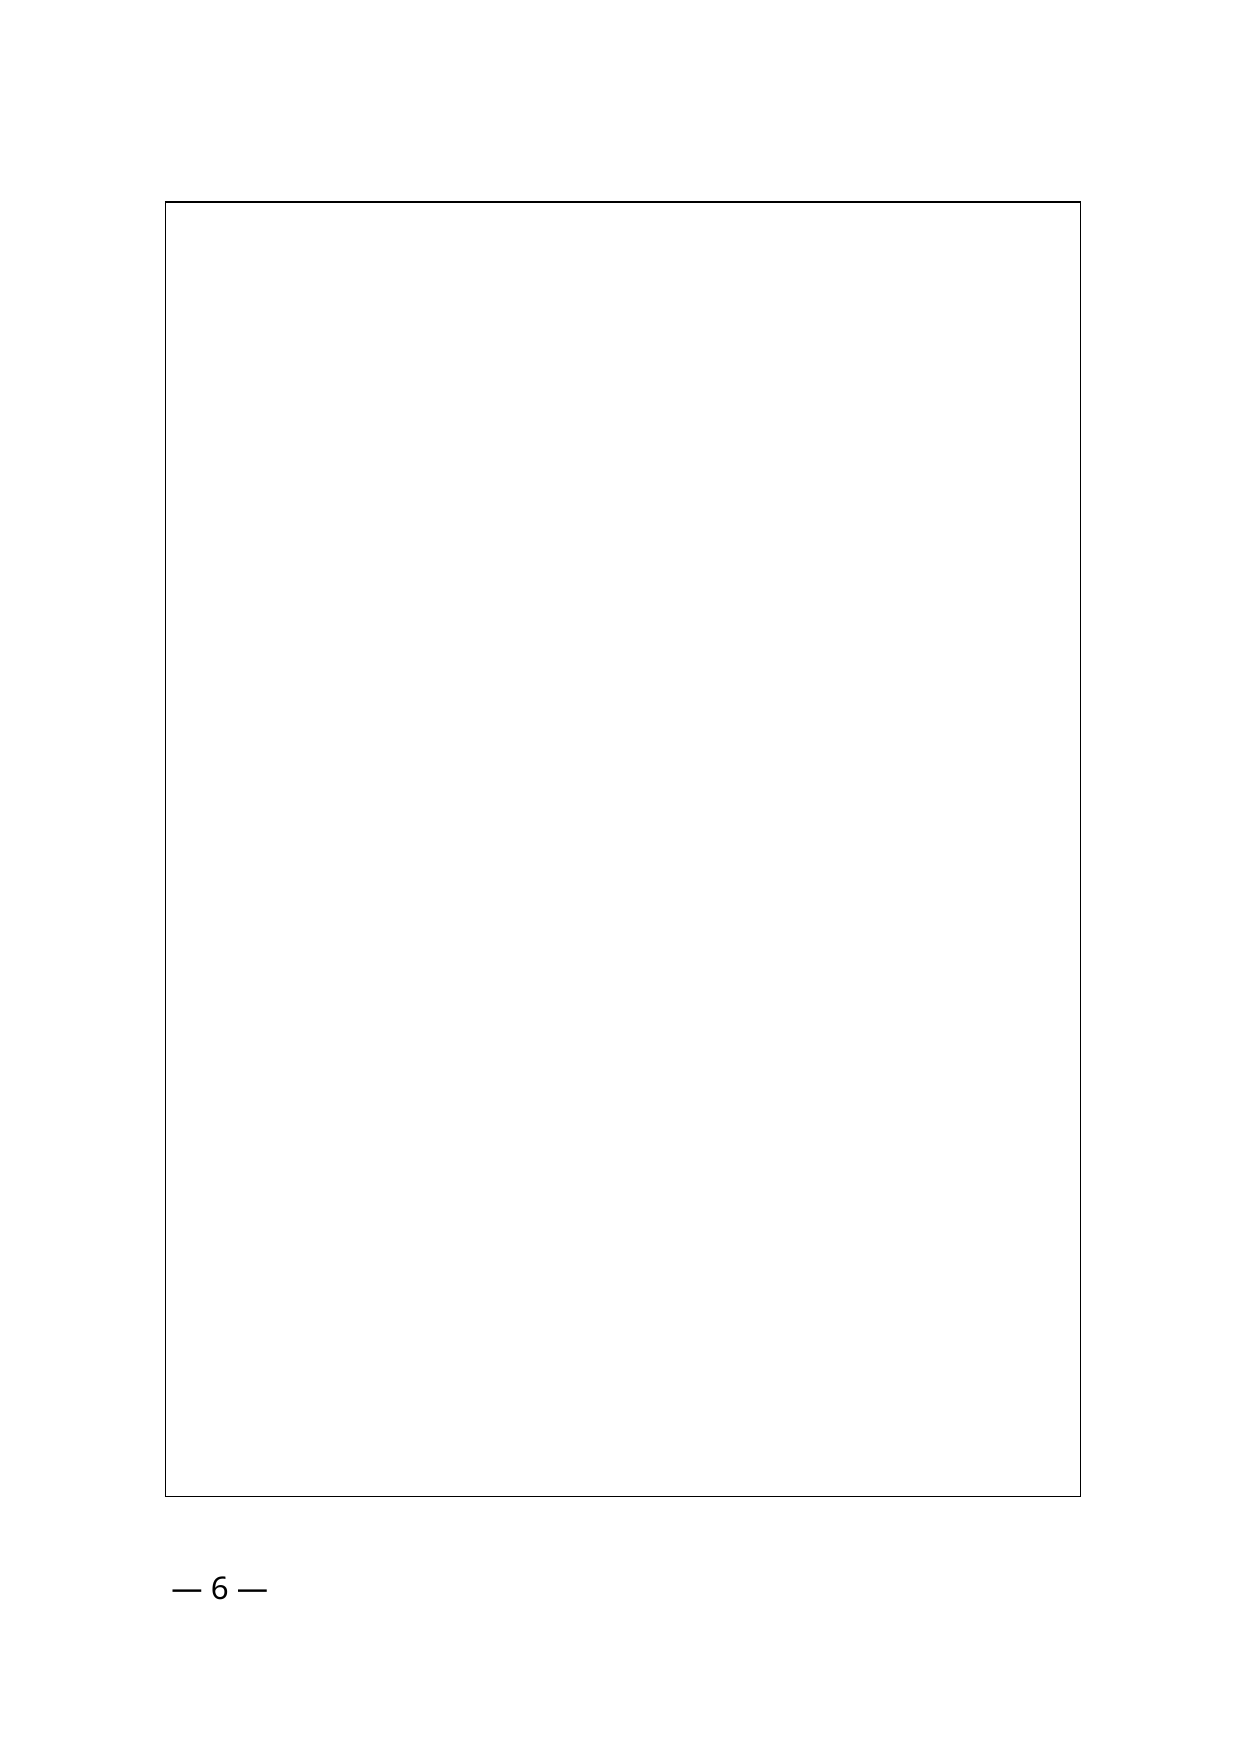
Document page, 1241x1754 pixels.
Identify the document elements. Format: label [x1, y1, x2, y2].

table_cell [166, 203, 1080, 1496]
